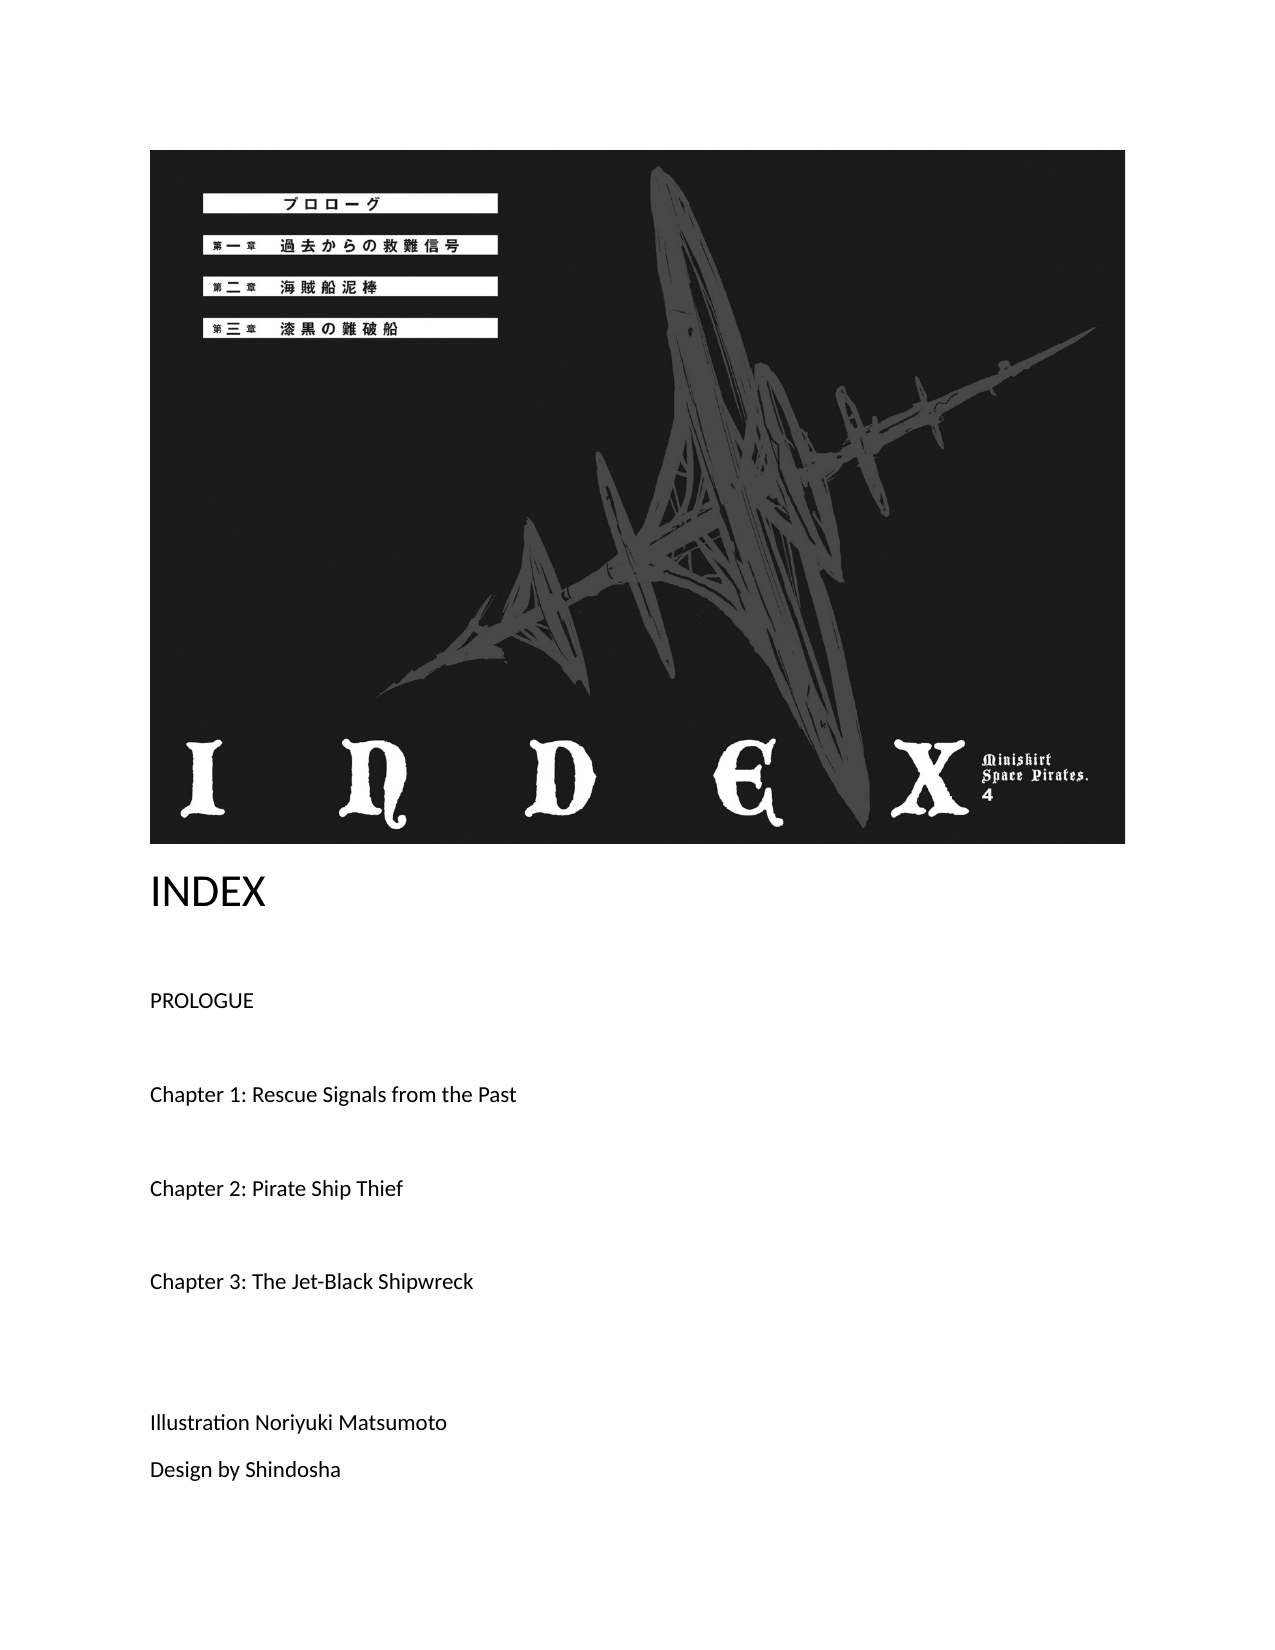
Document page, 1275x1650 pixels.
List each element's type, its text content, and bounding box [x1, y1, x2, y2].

text PROLOGUE [150, 986, 1125, 1014]
text Chapter 3: The Jet-Black Shipwreck [150, 1267, 1125, 1295]
text INDEX [150, 862, 1125, 918]
text Chapter 2: Pirate Ship Thief [150, 1174, 1125, 1202]
text Chapter 1: Rescue Signals from the Past [150, 1080, 1125, 1108]
picture [150, 150, 1125, 844]
text Illustration Noriyuki Matsumoto [150, 1408, 1125, 1436]
text Design by Shindosha [150, 1455, 1125, 1483]
